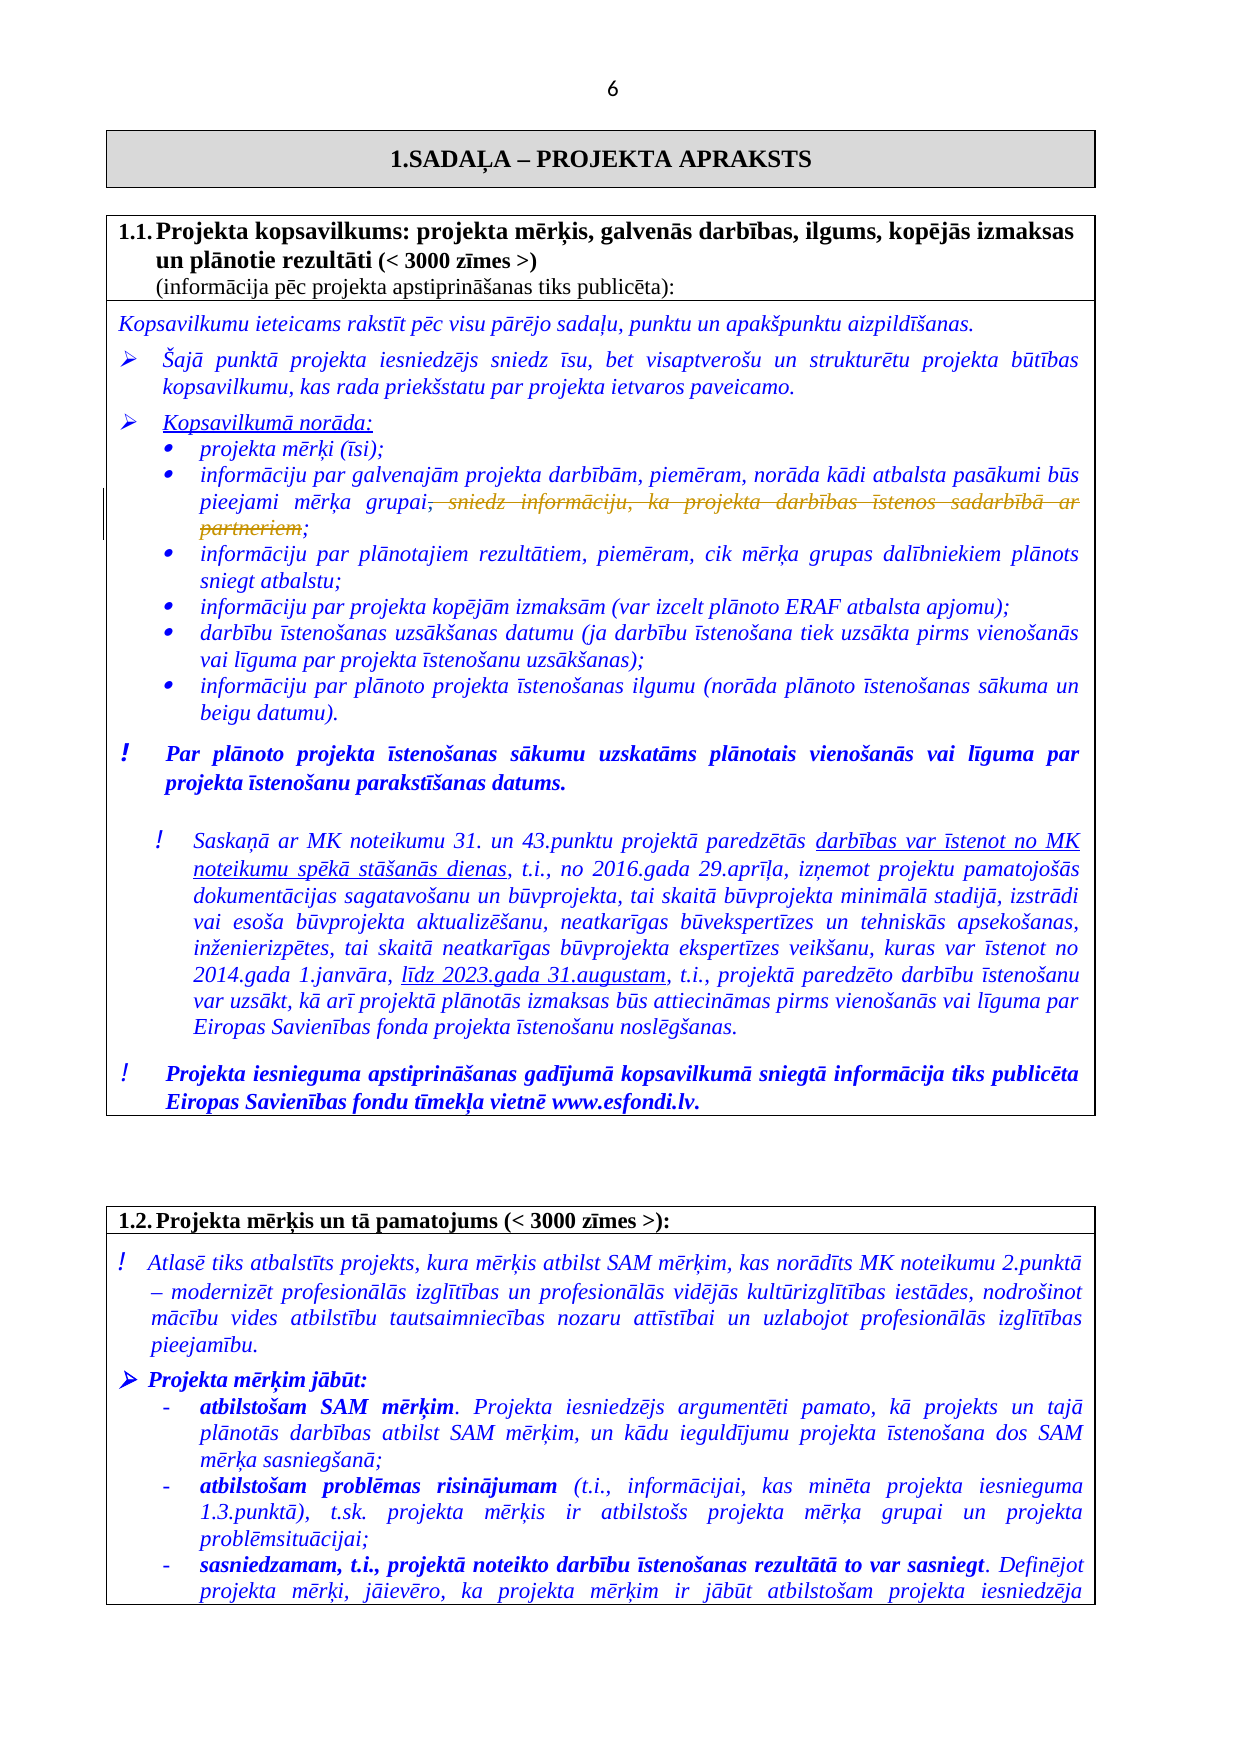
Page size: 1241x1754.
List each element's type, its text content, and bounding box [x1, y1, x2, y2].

table_header Projekta mērķis un tā pamatojums (< 3000 zīmes >): [107, 1207, 1094, 1233]
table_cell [107, 1234, 1094, 1604]
table_header 1.SADAĻA – PROJEKTA APRAKSTS [107, 131, 1094, 187]
table_header Projekta kopsavilkums: projekta mērķis, galvenās darbības, ilgums, kopējās izmaksas un plānotie rezultāti (< 3000 zīmes >) (informācija pēc projekta apstiprināšanas tiks publicēta): [107, 216, 1094, 300]
table_cell Kopsavilkumu ieteicams rakstīt pēc visu pārējo sadaļu, punktu un apakšpunktu aizpildīšanas. Šajā punktā projekta iesniedzējs sniedz īsu, bet visaptverošu un strukturētu projekta būtības kopsavilkumu, kas rada priekšstatu par projekta ietvaros paveicamo. Kopsavilkumā norāda: projekta mērķi (īsi); informāciju par galvenajām projekta darbībām, piemēram, norāda kādi atbalsta pasākumi būs pieejami mērķa grupai; informāciju par plānotajiem rezultātiem, piemēram, cik mērķa grupas dalībniekiem plānots sniegt atbalstu; informāciju par projekta kopējām izmaksām (var izcelt plānoto ERAF atbalsta apjomu); darbību īstenošanas uzsākšanas datumu (ja darbību īstenošana tiek uzsākta pirms vienošanās vai līguma par projekta īstenošanu uzsākšanas); informāciju par plānoto projekta īstenošanas ilgumu (norāda plānoto īstenošanas sākuma un beigu datumu). Par plānoto projekta īstenošanas sākumu uzskatāms plānotais vienošanās vai līguma par projekta īstenošanu parakstīšanas datums. Saskaņā ar MK noteikumu 31. un 43.punktu projektā paredzētās darbības var īstenot no MK noteikumu spēkā stāšanās dienas, t.i., no 2016.gada 29.aprīļa, izņemot projektu pamatojošās dokumentācijas sagatavošanu un būvprojekta, tai skaitā būvprojekta minimālā stadijā, izstrādi vai esoša būvprojekta aktualizēšanu, neatkarīgas būvekspertīzes un tehniskās apsekošanas, inženierizpētes, tai skaitā neatkarīgas būvprojekta ekspertīzes veikšanu, kuras var īstenot no 2014.gada 1.janvāra, līdz 2023.gada 31.augustam, t.i., projektā paredzēto darbību īstenošanu var uzsākt, kā arī projektā plānotās izmaksas būs attiecināmas pirms vienošanās vai līguma par Eiropas Savienības fonda projekta īstenošanu noslēgšanas. Projekta iesnieguma apstiprināšanas gadījumā kopsavilkumā sniegtā informācija tiks publicēta Eiropas Savienības fondu tīmekļa vietnē www.esfondi.lv. [107, 301, 1094, 1114]
